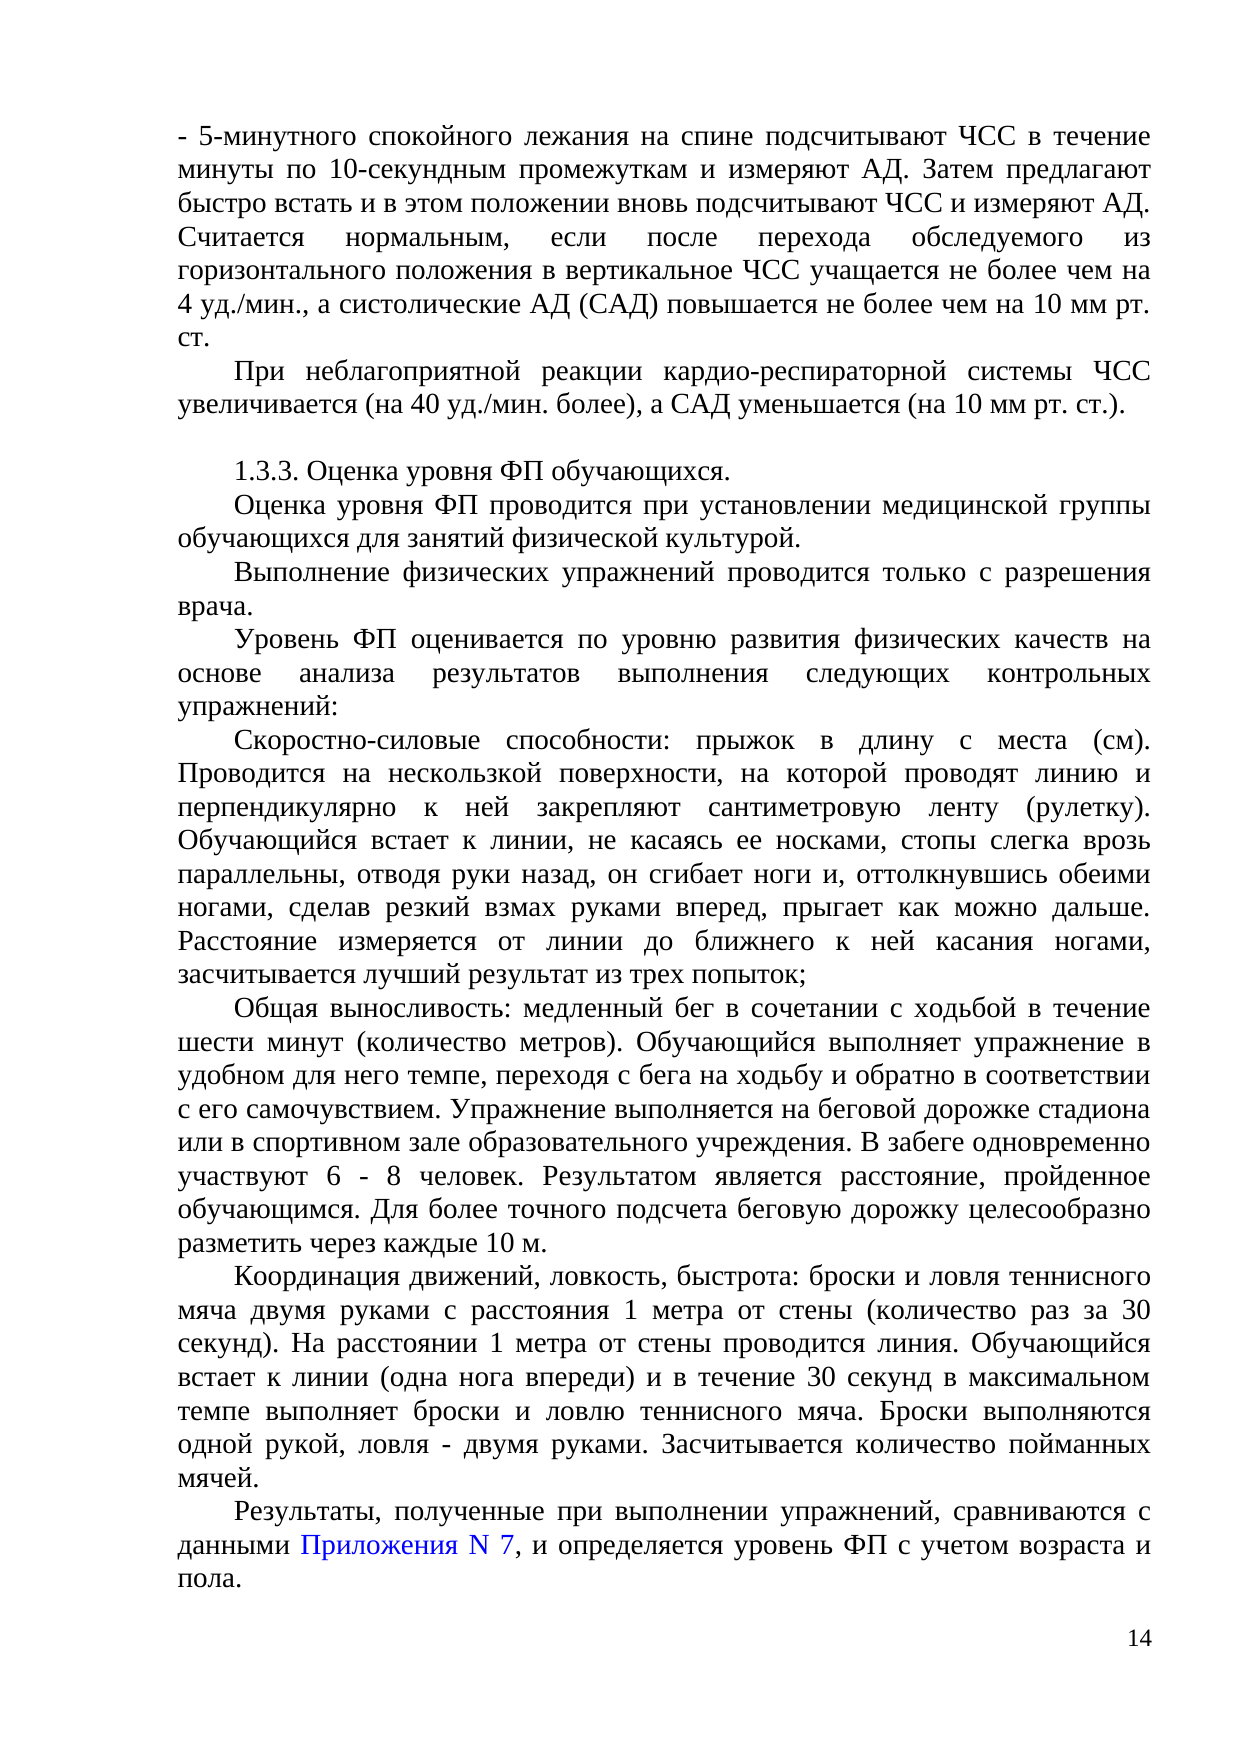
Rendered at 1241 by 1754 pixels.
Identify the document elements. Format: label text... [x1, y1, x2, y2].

text При неблагоприятной реакции кардио-респираторной системы ЧСС увеличивается (на 40 уд./мин. более), а САД уменьшается (на 10 мм рт. ст.). [177, 353, 1152, 420]
text 1.3.3. Оценка уровня ФП обучающихся. [177, 453, 1152, 487]
text Выполнение физических упражнений проводится только с разрешения врача. [177, 554, 1152, 621]
text Оценка уровня ФП проводится при установлении медицинской группы обучающихся для занятий физической культурой. [177, 487, 1152, 554]
text Скоростно-силовые способности: прыжок в длину с места (см). Проводится на нескользкой поверхности, на которой проводят линию и перпендикулярно к ней закрепляют сантиметровую ленту (рулетку). Обучающийся встает к линии, не касаясь ее носками, стопы слегка врозь параллельны, отводя руки назад, он сгибает ноги и, оттолкнувшись обеими ногами, сделав резкий взмах руками вперед, прыгает как можно дальше. Расстояние измеряется от линии до ближнего к ней касания ногами, засчитывается лучший результат из трех попыток; [177, 722, 1152, 990]
text Общая выносливость: медленный бег в сочетании с ходьбой в течение шести минут (количество метров). Обучающийся выполняет упражнение в удобном для него темпе, переходя с бега на ходьбу и обратно в соответствии с его самочувствием. Упражнение выполняется на беговой дорожке стадиона или в спортивном зале образовательного учреждения. В забеге одновременно участвуют 6 - 8 человек. Результатом является расстояние, пройденное обучающимся. Для более точного подсчета беговую дорожку целесообразно разметить через каждые 10 м. [177, 990, 1152, 1258]
text Результаты, полученные при выполнении упражнений, сравниваются с данными Приложения N 7, и определяется уровень ФП с учетом возраста и пола. [177, 1493, 1152, 1594]
text Координация движений, ловкость, быстрота: броски и ловля теннисного мяча двумя руками с расстояния 1 метра от стены (количество раз за 30 секунд). На расстоянии 1 метра от стены проводится линия. Обучающийся встает к линии (одна нога впереди) и в течение 30 секунд в максимальном темпе выполняет броски и ловлю теннисного мяча. Броски выполняются одной рукой, ловля - двумя руками. Засчитывается количество пойманных мячей. [177, 1258, 1152, 1493]
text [177, 118, 1152, 353]
text Уровень ФП оценивается по уровню развития физических качеств на основе анализа результатов выполнения следующих контрольных упражнений: [177, 621, 1152, 722]
